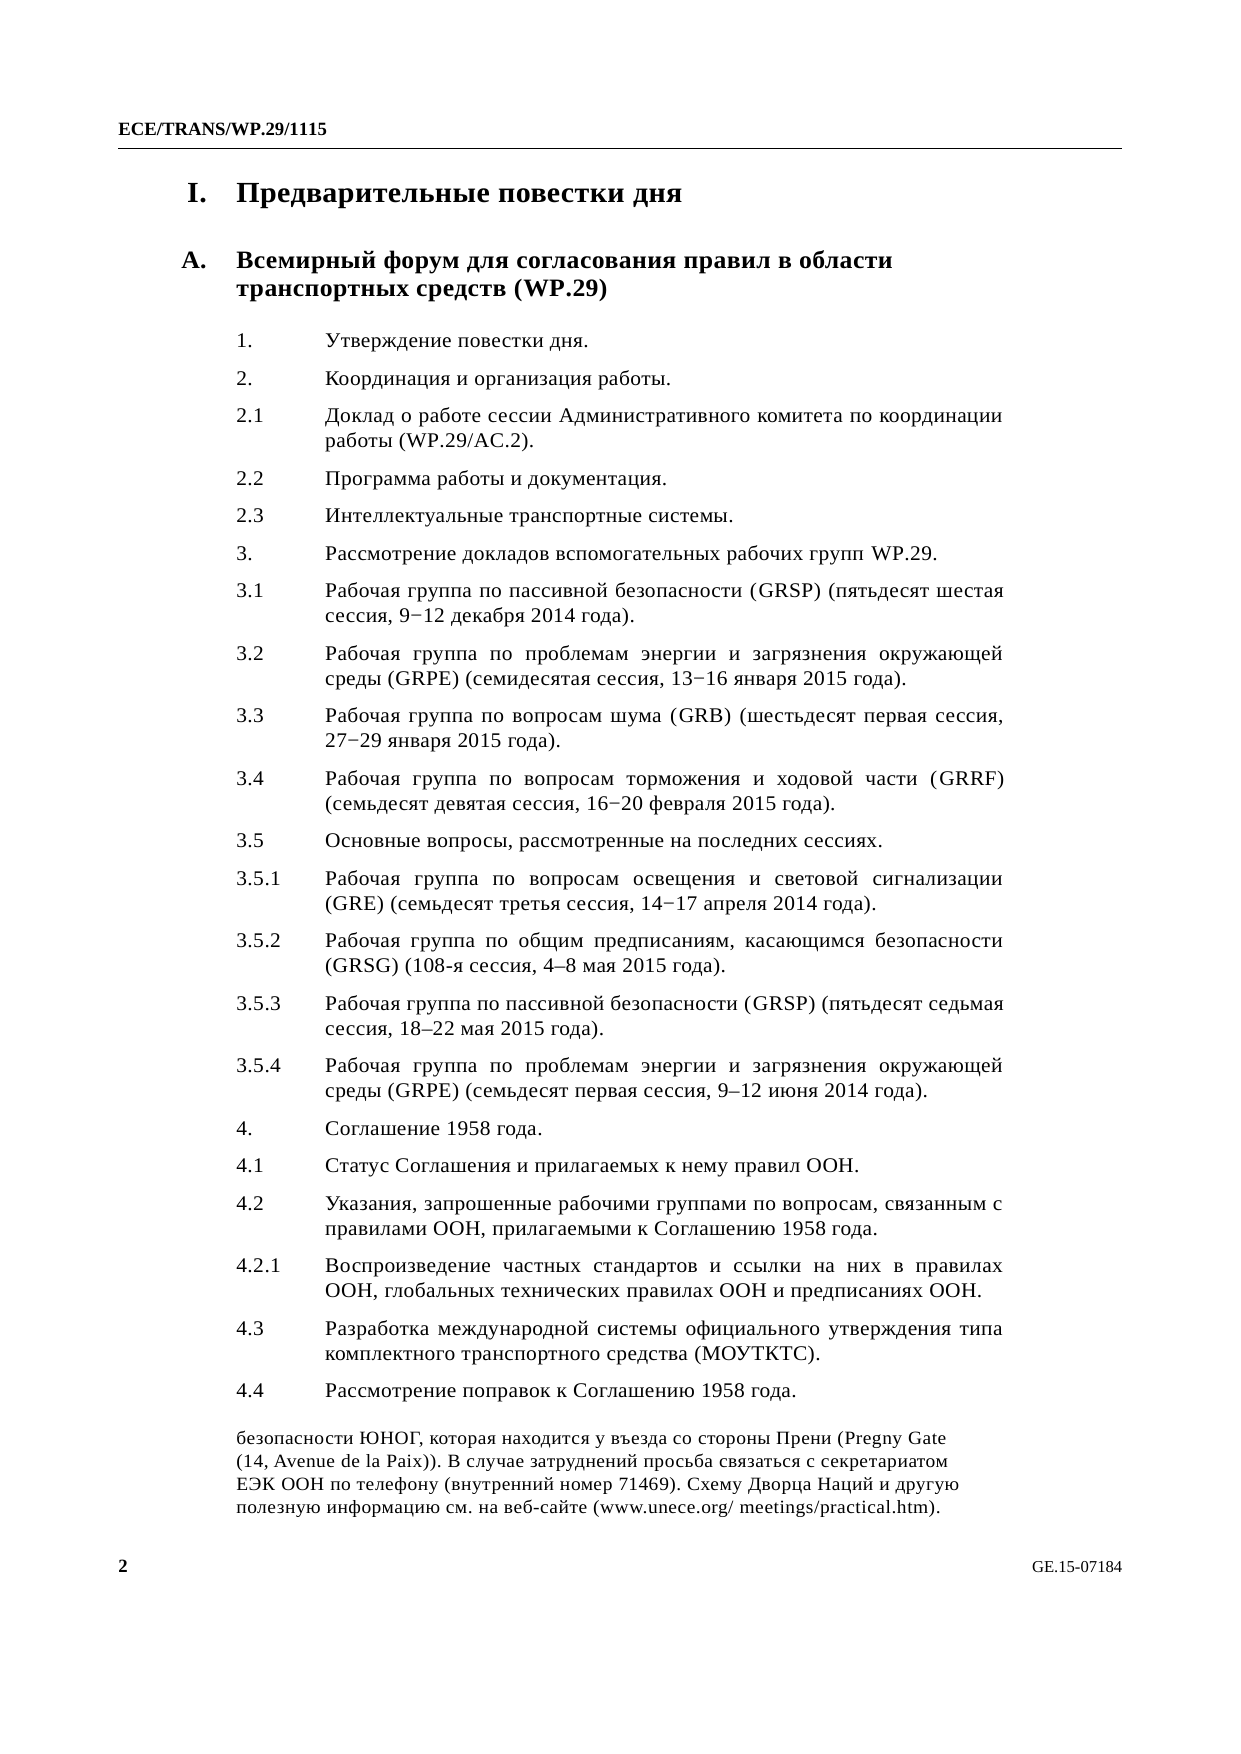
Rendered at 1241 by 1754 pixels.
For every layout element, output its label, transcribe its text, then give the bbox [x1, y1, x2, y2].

text 3.2 Рабочая группа по проблемам энергии и загрязнения окружающей среды (GRPE) (семидесятая сессия, 13−16 января 2015 года). [236, 640, 1004, 690]
text 3.4 Рабочая группа по вопросам торможения и ходовой части (GRRF) (семьдесят девятая сессия, 16−20 февраля 2015 года). [236, 765, 1004, 815]
text 2.1 Доклад о работе сессии Административного комитета по координации работы (WP.29/AC.2). [236, 402, 1004, 452]
text 3.5.3 Рабочая группа по пассивной безопасности (GRSP) (пятьдесят седьмая сессия, 18–22 мая 2015 года). [236, 990, 1004, 1040]
text 3.5.4 Рабочая группа по проблемам энергии и загрязнения окружающей среды (GRPE) (семьдесят первая сессия, 9–12 июня 2014 года). [236, 1052, 1004, 1102]
text 2.3 Интеллектуальные транспортные системы. [236, 502, 1004, 527]
text 3.5.1 Рабочая группа по вопросам освещения и световой сигнализации (GRE) (семьдесят третья сессия, 14−17 апреля 2014 года). [236, 865, 1004, 915]
text A. Всемирный форум для согласования правил в области транспортных средств (WP.29) [118, 246, 1004, 302]
text 3. Рассмотрение докладов вспомогательных рабочих групп WP.29. [236, 540, 1004, 565]
text 4. Соглашение 1958 года. [236, 1115, 1004, 1140]
text 3.1 Рабочая группа по пассивной безопасности (GRSP) (пятьдесят шестая сессия, 9−12 декабря 2014 года). [236, 577, 1004, 627]
text 4.3 Разработка международной системы официального утверждения типа комплектного транспортного средства (МОУТКТС). [236, 1315, 1004, 1365]
text 3.5.2 Рабочая группа по общим предписаниям, касающимся безопасности (GRSG) (108-я сессия, 4–8 мая 2015 года). [236, 927, 1004, 977]
text 4.2 Указания, запрошенные рабочими группами по вопросам, связанным с правилами ООН, прилагаемыми к Соглашению 1958 года. [236, 1190, 1004, 1240]
text 1. Утверждение повестки дня. [236, 327, 1004, 352]
text 4.2.1 Воспроизведение частных стандартов и ссылки на них в правилах ООН, глобальных технических правилах ООН и предписаниях ООН. [236, 1252, 1004, 1302]
text 3.3 Рабочая группа по вопросам шума (GRB) (шестьдесят первая сессия, 27−29 января 2015 года). [236, 702, 1004, 752]
text 4.4 Рассмотрение поправок к Соглашению 1958 года. [236, 1377, 1004, 1402]
text 4.1 Статус Соглашения и прилагаемых к нему правил ООН. [236, 1152, 1004, 1177]
text 2. Координация и организация работы. [236, 365, 1004, 390]
text 2.2 Программа работы и документация. [236, 465, 1004, 490]
text 3.5 Основные вопросы, рассмотренные на последних сессиях. [236, 827, 1004, 852]
text I. Предварительные повестки дня [118, 177, 1004, 208]
